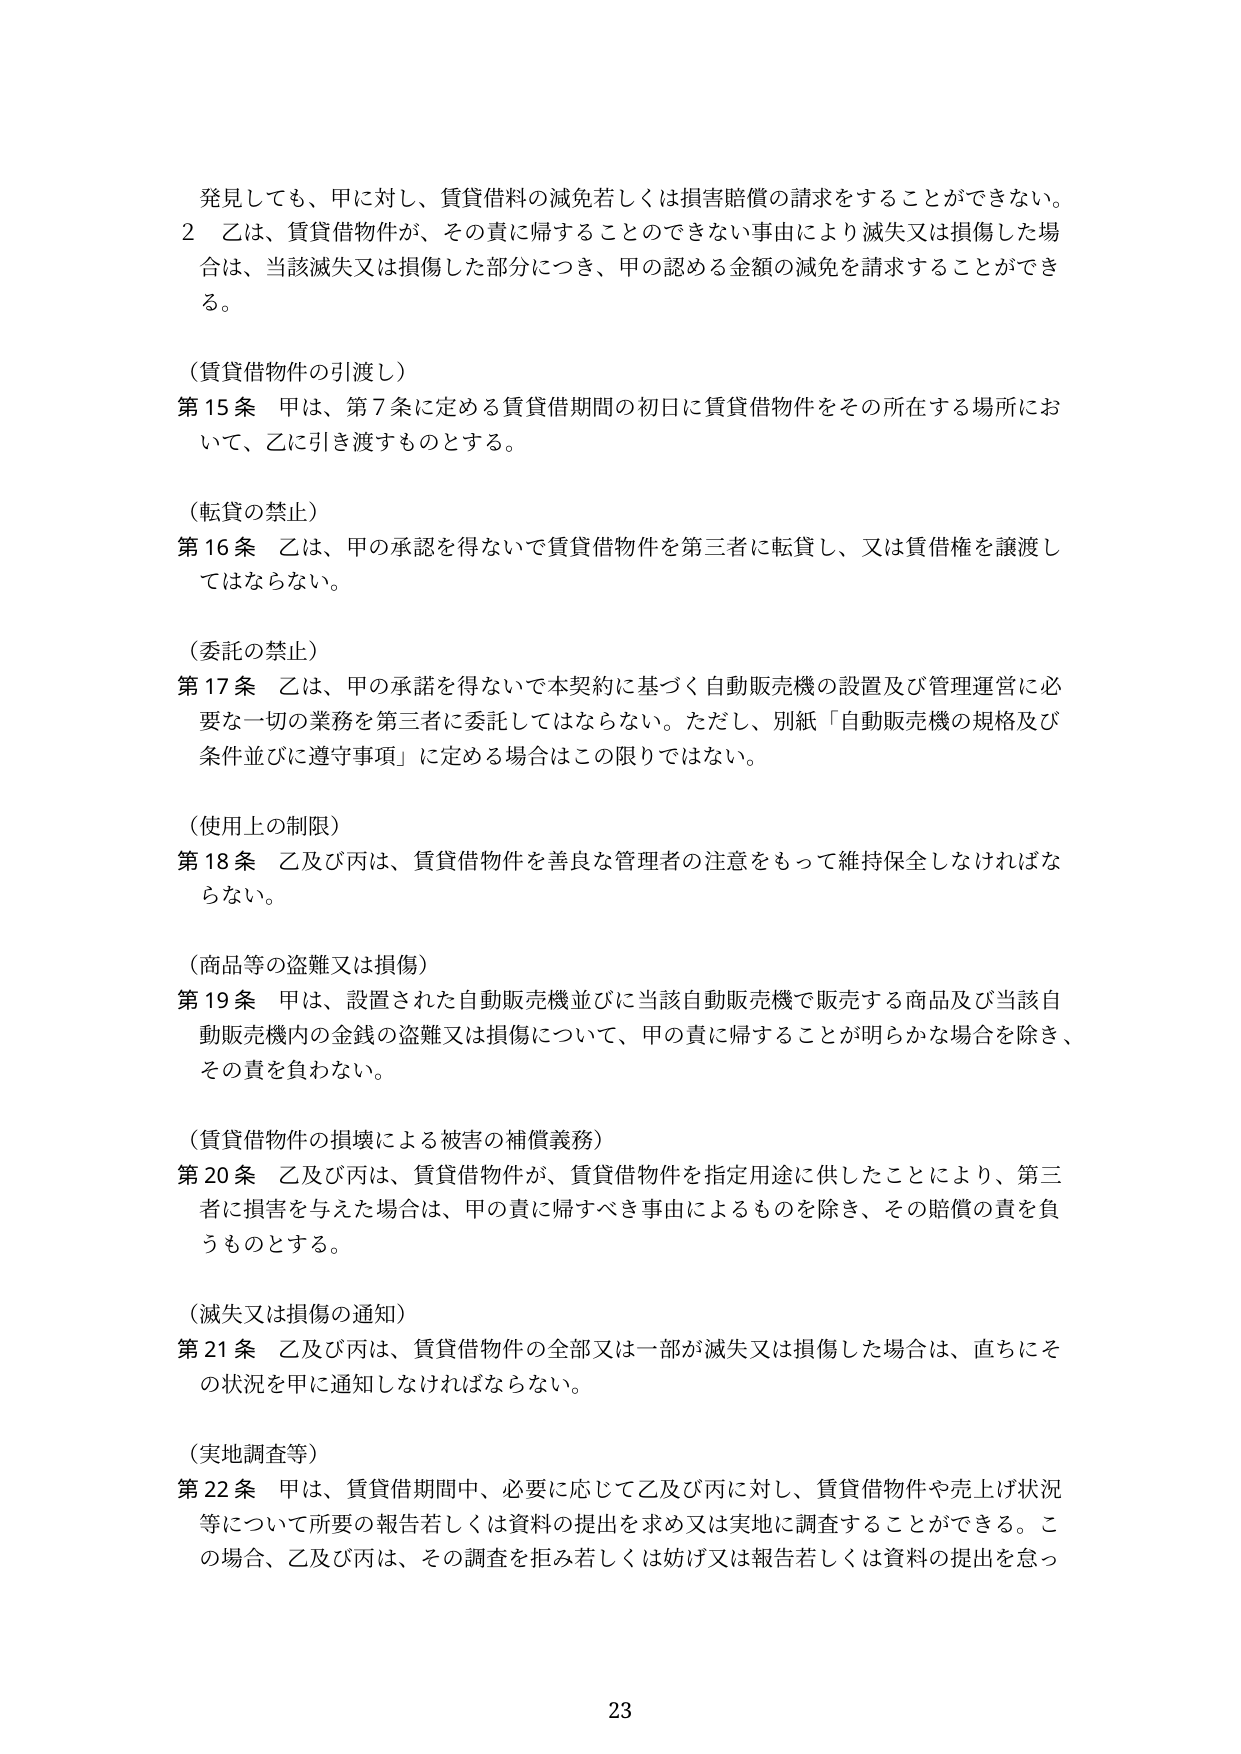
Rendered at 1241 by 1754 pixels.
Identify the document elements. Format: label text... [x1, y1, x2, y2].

text （使用上の制限） [177, 807, 1063, 842]
text （商品等の盗難又は損傷） [177, 947, 1063, 982]
text （転貸の禁止） [177, 493, 1063, 528]
text 第16条 乙は、甲の承認を得ないで賃貸借物件を第三者に転貸し、又は賃借権を譲渡してはならない。 [177, 528, 1063, 598]
text 第19条 甲は、設置された自動販売機並びに当該自動販売機で販売する商品及び当該自動販売機内の金銭の盗難又は損傷について、甲の責に帰することが明らかな場合を除き、その責を負わない。 [177, 982, 1063, 1086]
text 第20条 乙及び丙は、賃貸借物件が、賃貸借物件を指定用途に供したことにより、第三者に損害を与えた場合は、甲の責に帰すべき事由によるものを除き、その賠償の責を負うものとする。 [177, 1156, 1063, 1261]
text （賃貸借物件の引渡し） [177, 353, 1063, 388]
text （実地調査等） [177, 1435, 1063, 1470]
text （滅失又は損傷の通知） [177, 1296, 1063, 1331]
text ２ 乙は、賃貸借物件が、その責に帰することのできない事由により滅失又は損傷した場合は、当該滅失又は損傷した部分につき、甲の認める金額の減免を請求することができる。 [177, 214, 1063, 319]
text 第15条 甲は、第７条に定める賃貸借期間の初日に賃貸借物件をその所在する場所において、乙に引き渡すものとする。 [177, 388, 1063, 458]
text 第18条 乙及び丙は、賃貸借物件を善良な管理者の注意をもって維持保全しなければならない。 [177, 842, 1063, 912]
text （賃貸借物件の損壊による被害の補償義務） [177, 1121, 1063, 1156]
text （委託の禁止） [177, 633, 1063, 668]
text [177, 179, 1063, 214]
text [177, 1470, 1063, 1575]
text 第21条 乙及び丙は、賃貸借物件の全部又は一部が滅失又は損傷した場合は、直ちにその状況を甲に通知しなければならない。 [177, 1331, 1063, 1400]
text 第17条 乙は、甲の承諾を得ないで本契約に基づく自動販売機の設置及び管理運営に必要な一切の業務を第三者に委託してはならない。ただし、別紙「自動販売機の規格及び条件並びに遵守事項」に定める場合はこの限りではない。 [177, 668, 1063, 772]
